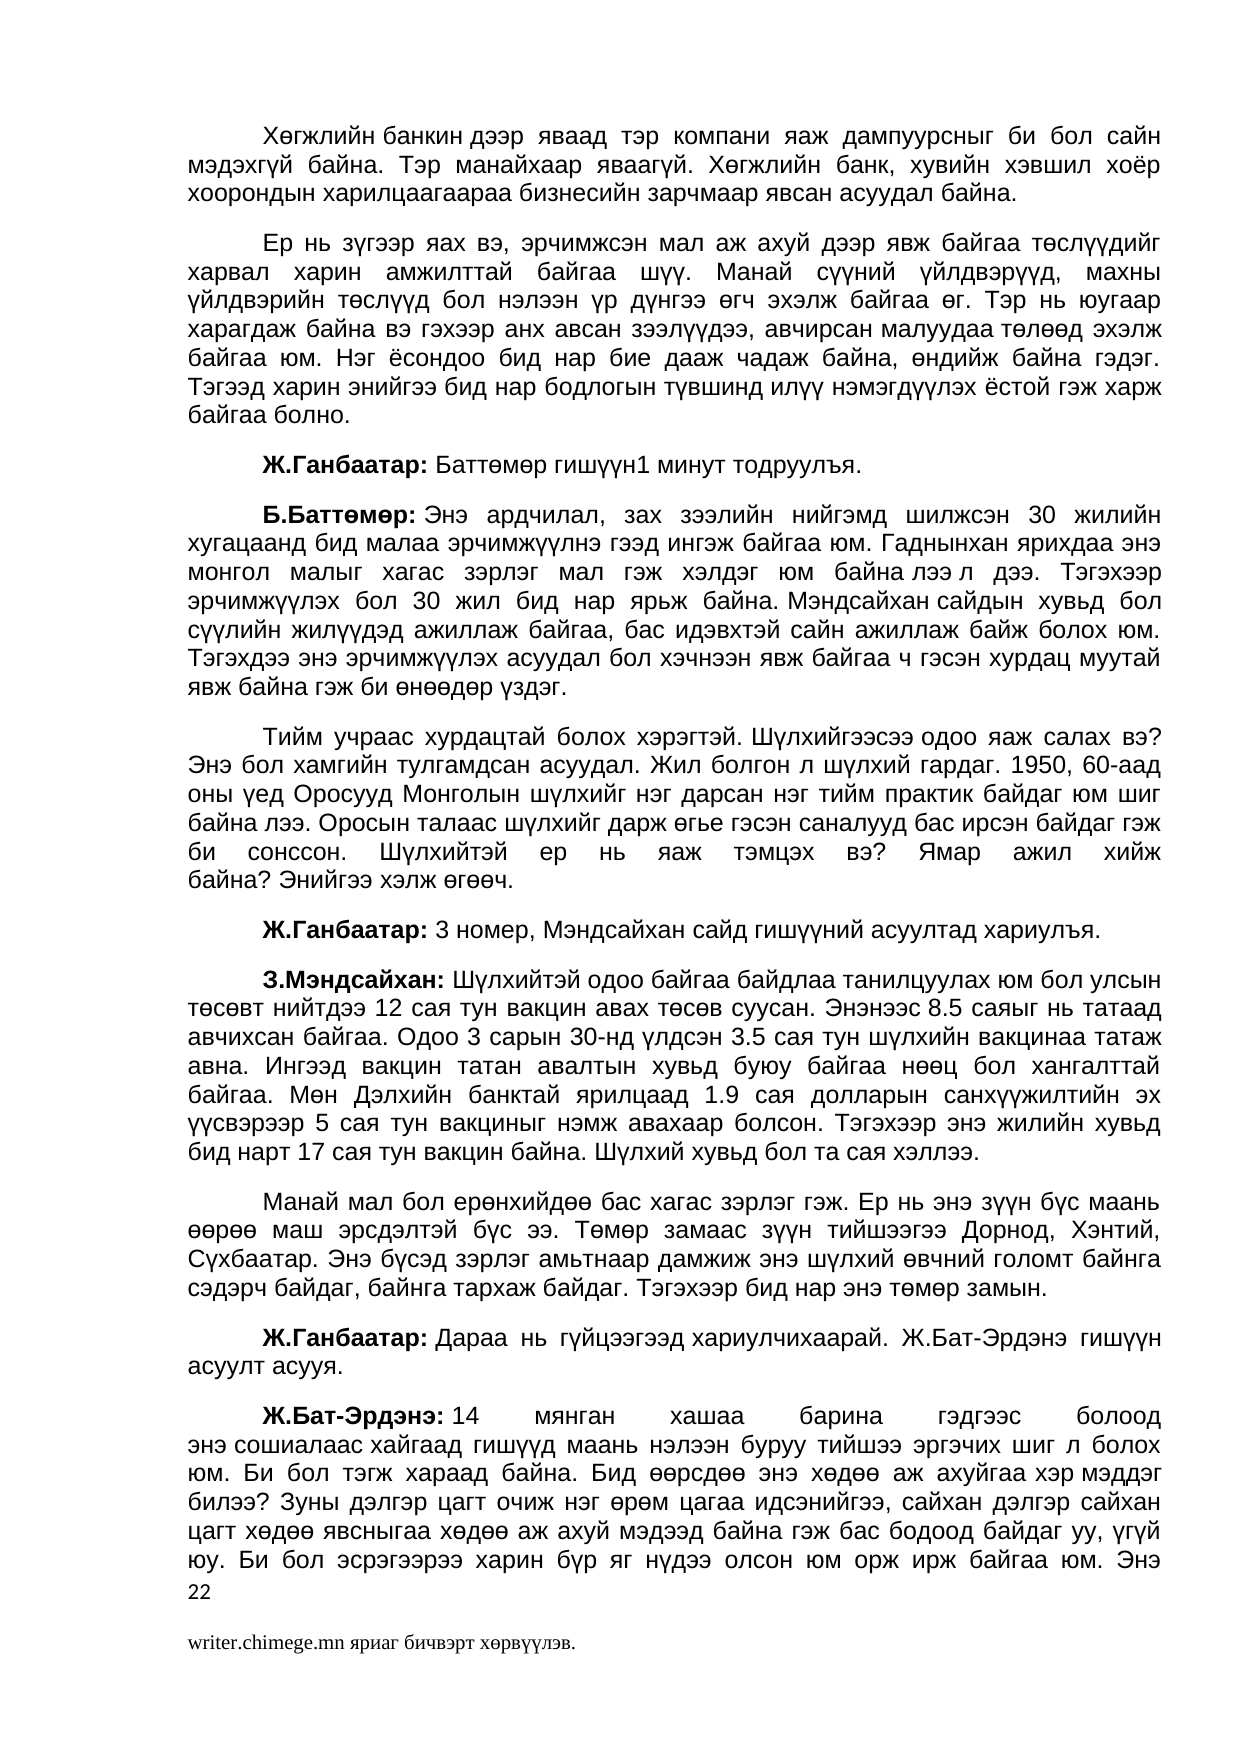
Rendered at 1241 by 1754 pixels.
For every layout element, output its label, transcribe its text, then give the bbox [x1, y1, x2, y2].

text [187, 1401, 1162, 1573]
text Ж.Ганбаатар: 3 номер, Мэндсайхан сайд гишүүний асуултад хариулъя. [187, 915, 1162, 944]
text Ж.Ганбаатар: Баттөмөр гишүүн1 минут тодруулъя. [187, 450, 1162, 479]
text Ер нь зүгээр яах вэ, эрчимжсэн мал аж ахуй дээр явж байгаа төслүүдийг харвал харин амжилттай байгаа шүү. Манай сүүний үйлдвэрүүд, махны үйлдвэрийн төслүүд бол нэлээн үр дүнгээ өгч эхэлж байгаа өг. Тэр нь юугаар харагдаж байна вэ гэхээр анх авсан зээлүүдээ, авчирсан малуудаа төлөөд эхэлж байгаа юм. Нэг ёсондоо бид нар бие дааж чадаж байна, өндийж байна гэдэг. Тэгээд харин энийгээ бид нар бодлогын түвшинд илүү нэмэгдүүлэх ёстой гэж харж байгаа болно. [187, 228, 1162, 429]
text З.Мэндсайхан: Шүлхийтэй одоо байгаа байдлаа танилцуулах юм бол улсын төсөвт нийтдээ 12 сая тун вакцин авах төсөв суусан. Энэнээс 8.5 саяыг нь татаад авчихсан байгаа. Одоо 3 сарын 30-нд үлдсэн 3.5 сая тун шүлхийн вакцинаа татаж авна. Ингээд вакцин татан авалтын хувьд буюу байгаа нөөц бол хангалттай байгаа. Мөн Дэлхийн банктай ярилцаад 1.9 сая долларын санхүүжилтийн эх үүсвэрээр 5 сая тун вакциныг нэмж авахаар болсон. Тэгэхээр энэ жилийн хувьд бид нарт 17 сая тун вакцин байна. Шүлхий хувьд бол та сая хэллээ. [187, 964, 1162, 1166]
text Б.Баттөмөр: Энэ ардчилал, зах зээлийн нийгэмд шилжсэн 30 жилийн хугацаанд бид малаа эрчимжүүлнэ гээд ингэж байгаа юм. Гаднынхан ярихдаа энэ монгол малыг хагас зэрлэг мал гэж хэлдэг юм байна лээ л дээ. Тэгэхээр эрчимжүүлэх бол 30 жил бид нар ярьж байна. Мэндсайхан сайдын хувьд бол сүүлийн жилүүдэд ажиллаж байгаа, бас идэвхтэй сайн ажиллаж байж болох юм. Тэгэхдээ энэ эрчимжүүлэх асуудал бол хэчнээн явж байгаа ч гэсэн хурдац муутай явж байна гэж би өнөөдөр үздэг. [187, 499, 1162, 701]
text Тийм учраас хурдацтай болох хэрэгтэй. Шүлхийгээсээ одоо яаж салах вэ? Энэ бол хамгийн тулгамдсан асуудал. Жил болгон л шүлхий гардаг. 1950, 60-аад оны үед Оросууд Монголын шүлхийг нэг дарсан нэг тийм практик байдаг юм шиг байна лээ. Оросын талаас шүлхийг дарж өгье гэсэн саналууд бас ирсэн байдаг гэж би сонссон. Шүлхийтэй ер нь яаж тэмцэх вэ? Ямар ажил хийж байна? Энийгээ хэлж өгөөч. [187, 722, 1162, 894]
text Манай мал бол ерөнхийдөө бас хагас зэрлэг гэж. Ер нь энэ зүүн бүс маань өөрөө маш эрсдэлтэй бүс ээ. Төмөр замаас зүүн тийшээгээ Дорнод, Хэнтий, Сүхбаатар. Энэ бүсэд зэрлэг амьтнаар дамжиж энэ шүлхий өвчний голомт байнга сэдэрч байдаг, байнга тархаж байдаг. Тэгэхээр бид нар энэ төмөр замын. [187, 1187, 1162, 1302]
text Хөгжлийн банкин дээр яваад тэр компани яаж дампуурсныг би бол сайн мэдэхгүй байна. Тэр манайхаар яваагүй. Хөгжлийн банк, хувийн хэвшил хоёр хоорондын харилцаагаараа бизнесийн зарчмаар явсан асуудал байна. [187, 121, 1162, 207]
text Ж.Ганбаатар: Дараа нь гүйцээгээд хариулчихаарай. Ж.Бат-Эрдэнэ гишүүн асуулт асууя. [187, 1322, 1162, 1380]
